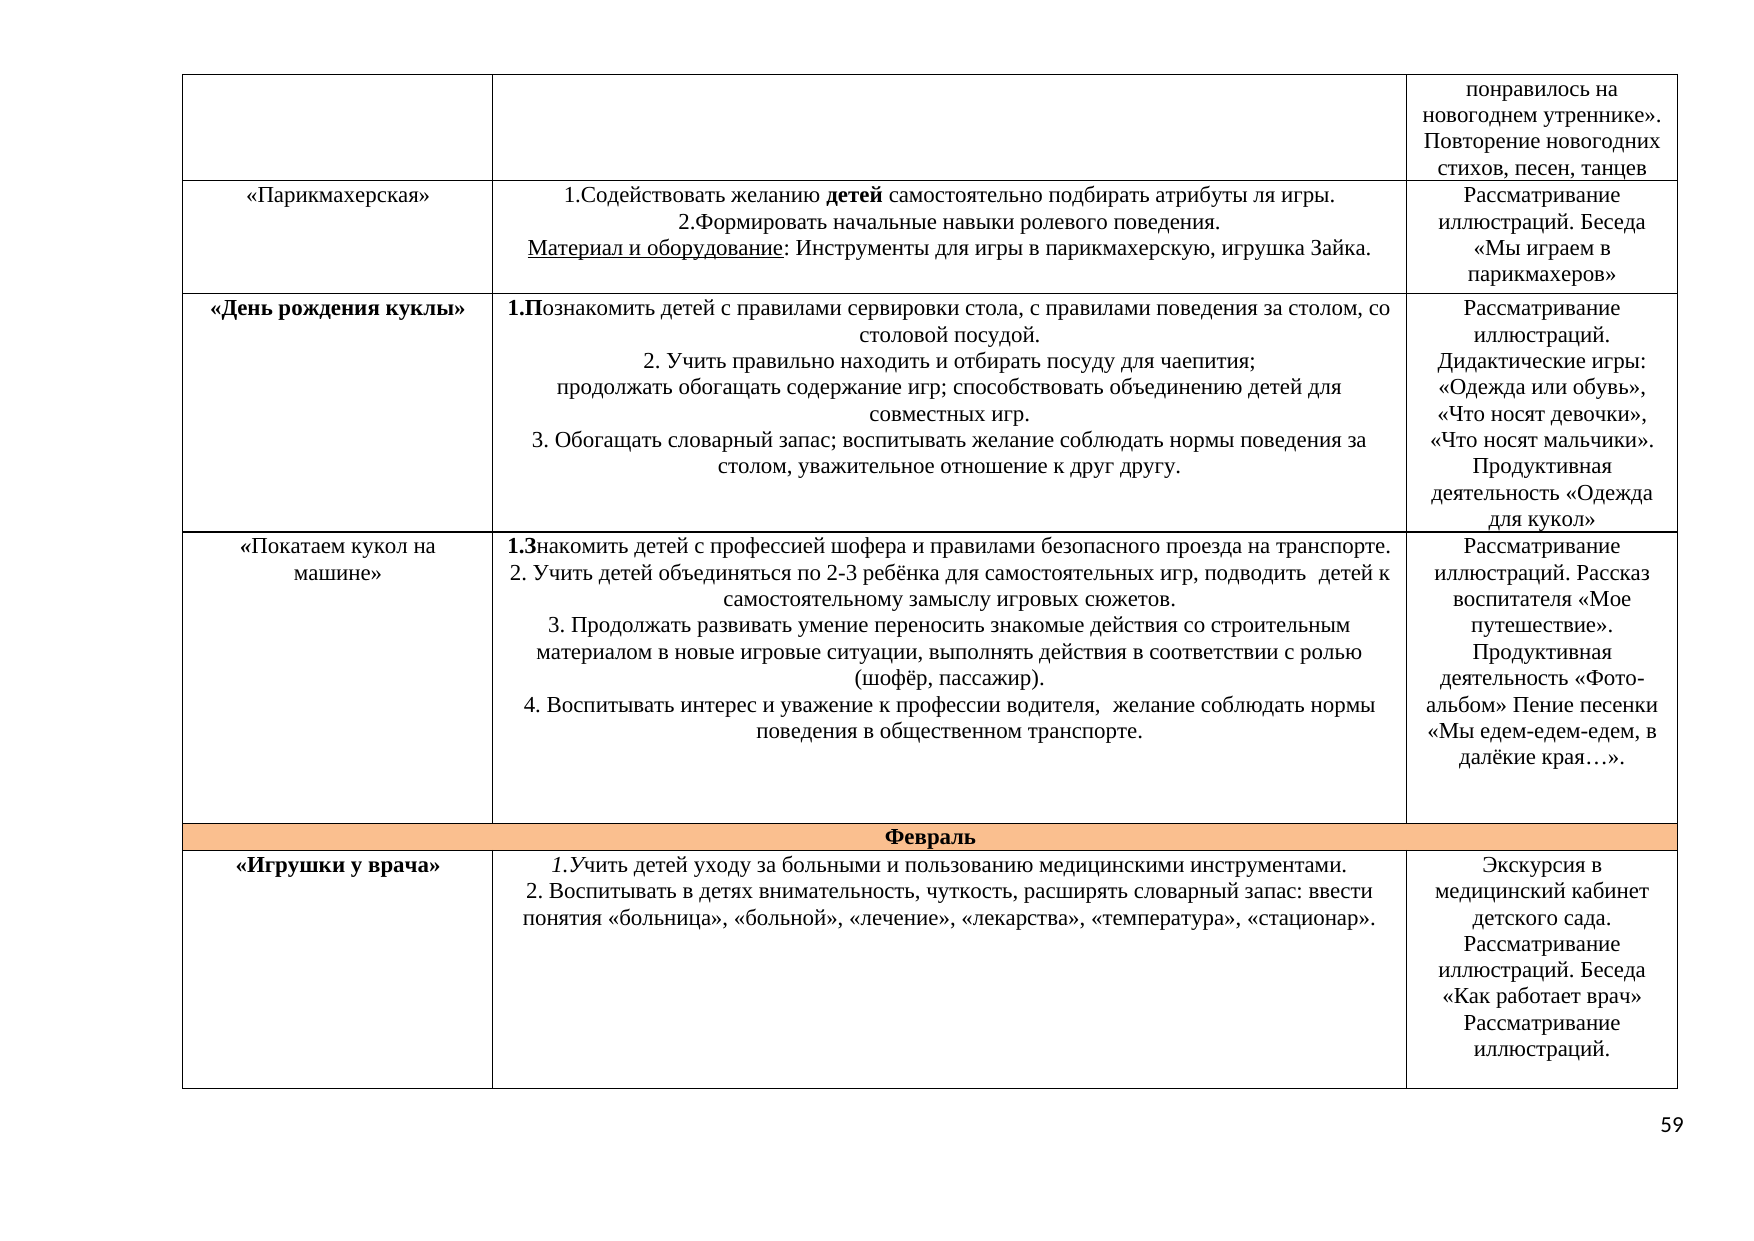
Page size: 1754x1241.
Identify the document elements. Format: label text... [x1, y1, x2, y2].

table_cell «Покатаем кукол на машине» [183, 533, 492, 822]
table_cell Рассматривание иллюстраций. Беседа «Мы играем в парикмахеров» [1407, 181, 1677, 293]
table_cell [493, 75, 1406, 180]
table_cell 1.Содействовать желанию детей самостоятельно подбирать атрибуты ля игры. 2.Формировать начальные навыки ролевого поведения. Материал и оборудование: Инструменты для игры в парикмахерскую, игрушка Зайка. [493, 181, 1406, 293]
table_cell «День рождения куклы» [183, 294, 492, 531]
table_cell «Игрушки у врача» [183, 851, 492, 1088]
table_cell 1.Познакомить детей с правилами сервировки стола, с правилами поведения за столом, со столовой посудой. 2. Учить правильно находить и отбирать посуду для чаепития; продолжать обогащать содержание игр; способствовать объединению детей для совместных игр. 3. Обогащать словарный запас; воспитывать желание соблюдать нормы поведения за столом, уважительное отношение к друг другу. [493, 294, 1406, 531]
table_cell 1.Учить детей уходу за больными и пользованию медицинскими инструментами. 2. Воспитывать в детях внимательность, чуткость, расширять словарный запас: ввести понятия «больница», «больной», «лечение», «лекарства», «температура», «стационар». [493, 851, 1406, 1088]
table_cell «Парикмахерская» [183, 181, 492, 293]
table_cell Рассматривание иллюстраций. Дидактические игры: «Одежда или обувь», «Что носят девочки», «Что носят мальчики». Продуктивная деятельность «Одежда для кукол» [1407, 294, 1677, 531]
table_cell Февраль [183, 824, 1677, 850]
table_cell Экскурсия в медицинский кабинет детского сада. Рассматривание иллюстраций. Беседа «Как работает врач» Рассматривание иллюстраций. [1407, 851, 1677, 1088]
table_cell 1.Знакомить детей с профессией шофера и правилами безопасного проезда на транспорте. 2. Учить детей объединяться по 2-3 ребёнка для самостоятельных игр, подводить детей к самостоятельному замыслу игровых сюжетов. 3. Продолжать развивать умение переносить знакомые действия со строительным материалом в новые игровые ситуации, выполнять действия в соответствии с ролью (шофёр, пассажир). 4. Воспитывать интерес и уважение к профессии водителя, желание соблюдать нормы поведения в общественном транспорте. [493, 533, 1406, 822]
table_cell Рассматривание иллюстраций. Рассказ воспитателя «Мое путешествие». Продуктивная деятельность «Фотоальбом» Пение песенки «Мы едем-едем-едем, в далёкие края…». [1407, 533, 1677, 822]
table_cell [183, 75, 492, 180]
